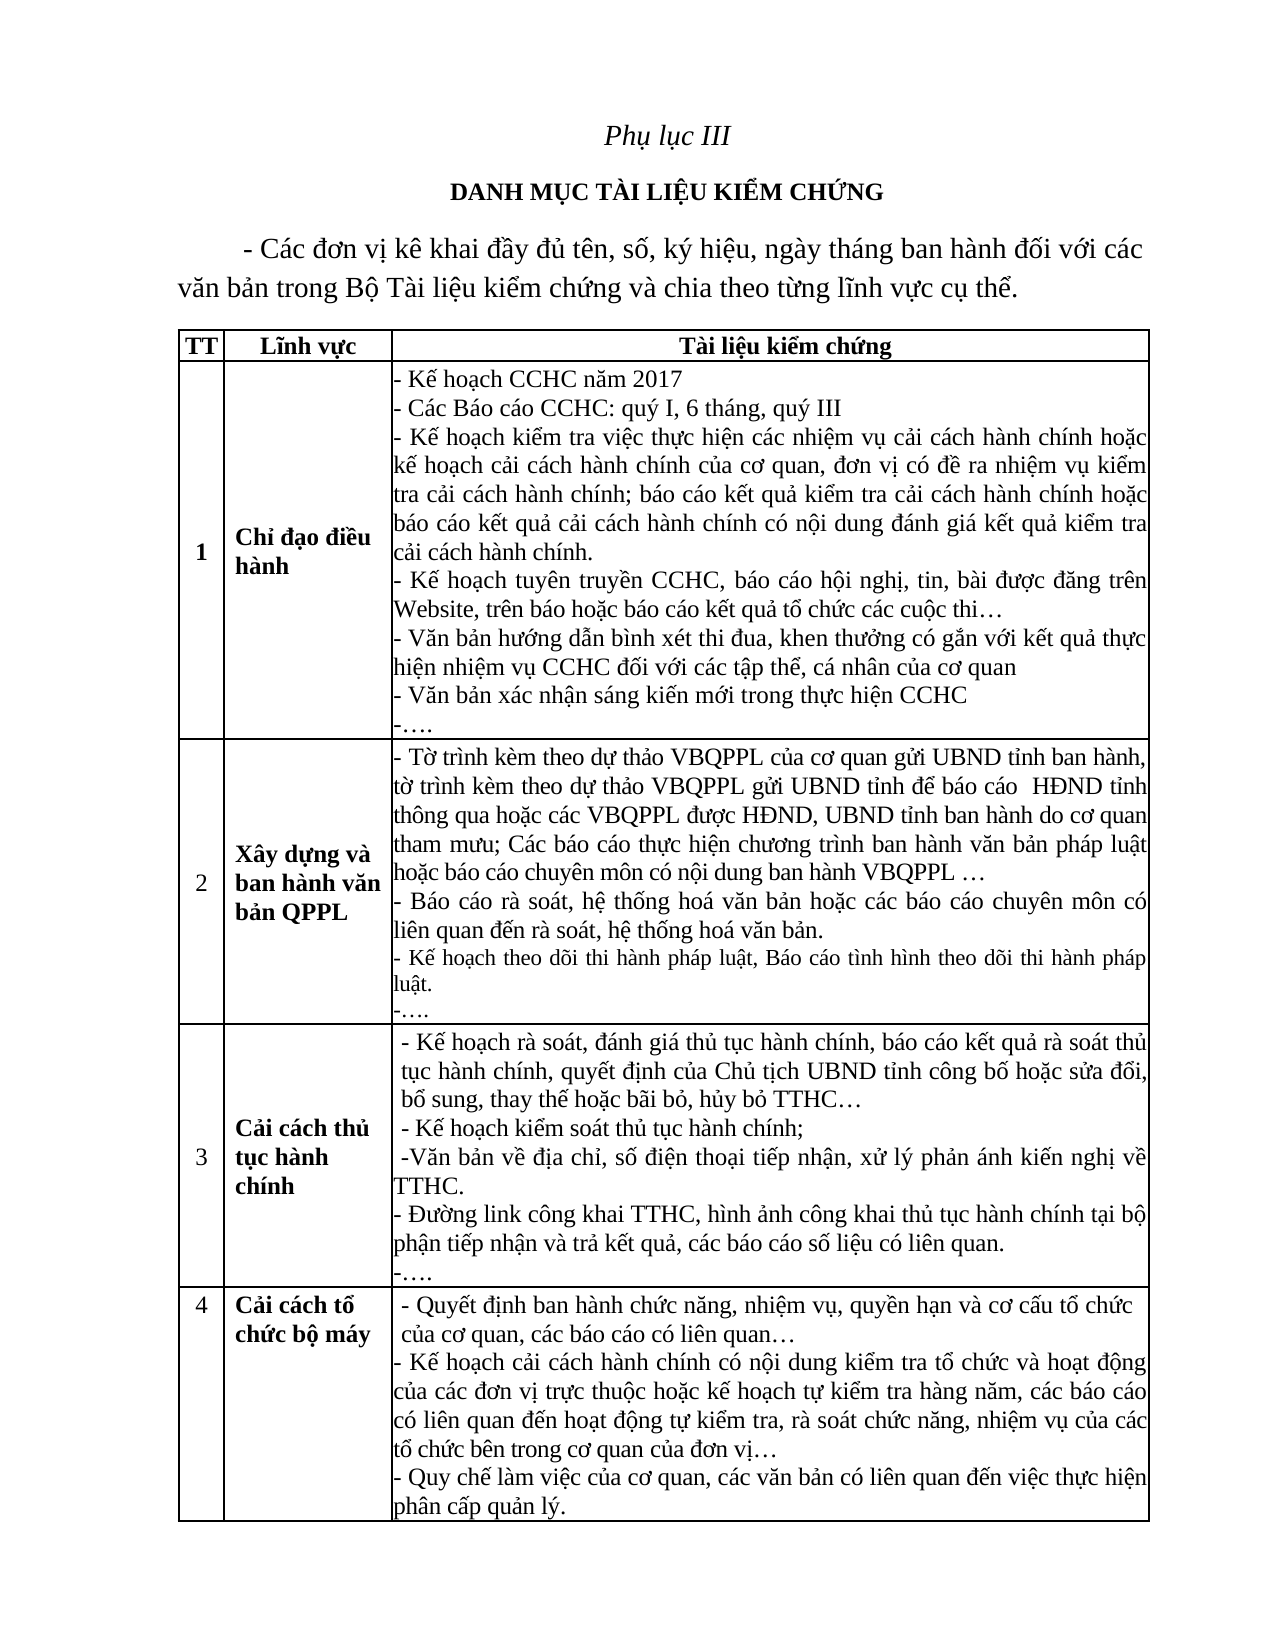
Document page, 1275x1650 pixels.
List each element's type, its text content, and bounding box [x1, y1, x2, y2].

table_cell Xây dựng và ban hành văn bản QPPL [225, 740, 391, 1023]
table_cell 3 [180, 1025, 223, 1286]
text DANH MỤC TÀI LIỆU KIỂM CHỨNG [177, 177, 1157, 206]
table_cell 2 [180, 740, 223, 1023]
table_cell - Tờ trình kèm theo dự thảo VBQPPL của cơ quan gửi UBND tỉnh ban hành, tờ trình kèm theo dự thảo VBQPPL gửi UBND tỉnh để báo cáo HĐND tỉnh thông qua hoặc các VBQPPL được HĐND, UBND tỉnh ban hành do cơ quan tham mưu; Các báo cáo thực hiện chương trình ban hành văn bản pháp luật hoặc báo cáo chuyên môn có nội dung ban hành VBQPPL … - Báo cáo rà soát, hệ thống hoá văn bản hoặc các báo cáo chuyên môn có liên quan đến rà soát, hệ thống hoá văn bản. - Kế hoạch theo dõi thi hành pháp luật, Báo cáo tình hình theo dõi thi hành pháp luật. -…. [393, 740, 1148, 1023]
table_cell 4 [180, 1288, 223, 1520]
table_cell Cải cách tổ chức bộ máy [225, 1288, 391, 1520]
table_cell - Kế hoạch CCHC năm 2017 - Các Báo cáo CCHC: quý I, 6 tháng, quý III - Kế hoạch kiểm tra việc thực hiện các nhiệm vụ cải cách hành chính hoặc kế hoạch cải cách hành chính của cơ quan, đơn vị có đề ra nhiệm vụ kiểm tra cải cách hành chính; báo cáo kết quả kiểm tra cải cách hành chính hoặc báo cáo kết quả cải cách hành chính có nội dung đánh giá kết quả kiểm tra cải cách hành chính. - Kế hoạch tuyên truyền CCHC, báo cáo hội nghị, tin, bài được đăng trên Website, trên báo hoặc báo cáo kết quả tổ chức các cuộc thi… - Văn bản hướng dẫn bình xét thi đua, khen thưởng có gắn với kết quả thực hiện nhiệm vụ CCHC đối với các tập thể, cá nhân của cơ quan - Văn bản xác nhận sáng kiến mới trong thực hiện CCHC -…. [393, 362, 1148, 738]
table_cell 1 [180, 362, 223, 738]
text Phụ lục III [177, 118, 1157, 152]
text - Các đơn vị kê khai đầy đủ tên, số, ký hiệu, ngày tháng ban hành đối với các văn bản trong Bộ Tài liệu kiểm chứng và chia theo từng lĩnh vực cụ thể. [177, 231, 1157, 303]
table_cell - Kế hoạch rà soát, đánh giá thủ tục hành chính, báo cáo kết quả rà soát thủ tục hành chính, quyết định của Chủ tịch UBND tỉnh công bố hoặc sửa đổi, bổ sung, thay thế hoặc bãi bỏ, hủy bỏ TTHC… - Kế hoạch kiểm soát thủ tục hành chính; -Văn bản về địa chỉ, số điện thoại tiếp nhận, xử lý phản ánh kiến nghị về TTHC. - Đường link công khai TTHC, hình ảnh công khai thủ tục hành chính tại bộ phận tiếp nhận và trả kết quả, các báo cáo số liệu có liên quan. -…. [393, 1025, 1148, 1286]
table_cell Chỉ đạo điều hành [225, 362, 391, 738]
table_header TT [180, 331, 223, 360]
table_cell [393, 1288, 1148, 1520]
table_cell Cải cách thủ tục hành chính [225, 1025, 391, 1286]
table_header Tài liệu kiểm chứng [393, 331, 1148, 360]
table_header Lĩnh vực [225, 331, 391, 360]
